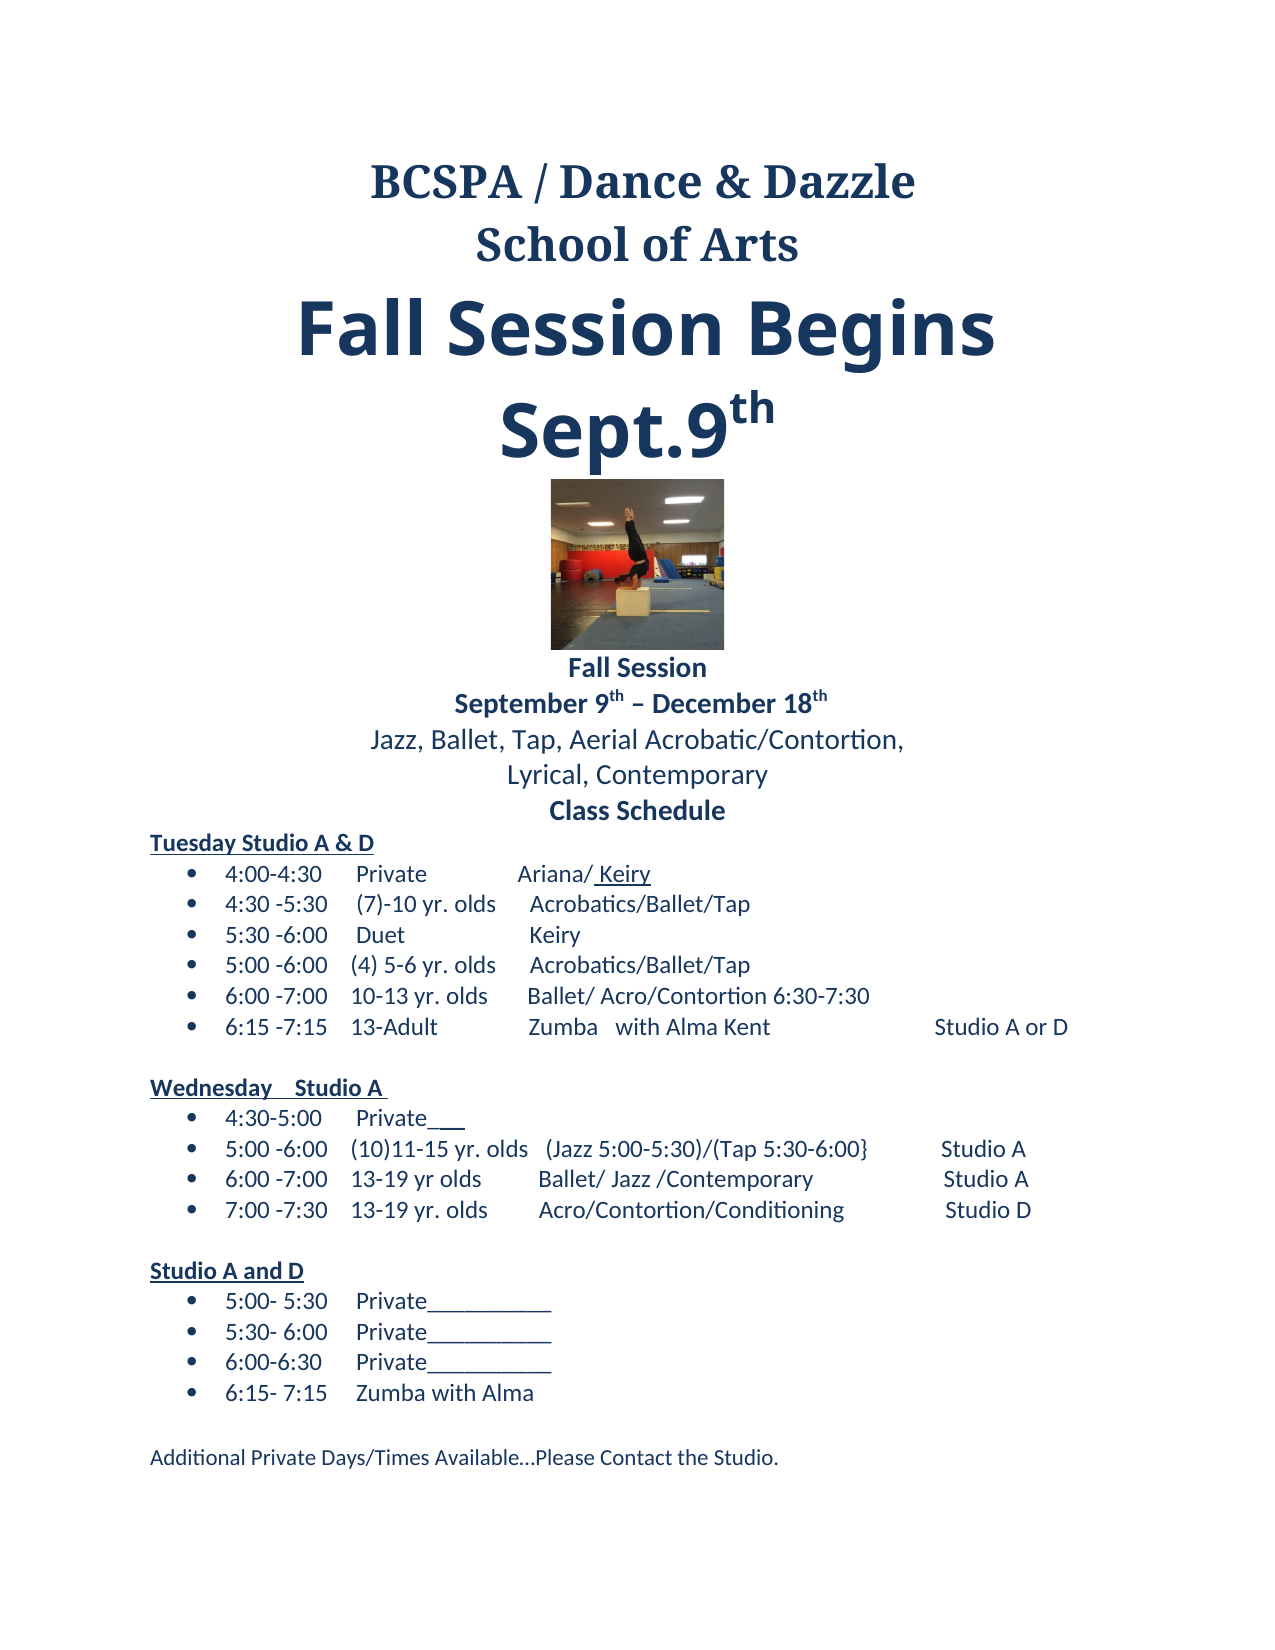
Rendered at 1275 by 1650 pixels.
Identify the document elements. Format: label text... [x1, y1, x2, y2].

text Fall Session Begins Sept.9th [150, 275, 1125, 479]
list 5:30- 6:00 Private__________ [187, 1316, 1125, 1346]
text Wednesday Studio A [150, 1072, 1125, 1102]
list 4:00-4:30 Private Ariana/ Keiry [187, 858, 1125, 889]
text School of Arts [150, 212, 1125, 275]
text Jazz, Ballet, Tap, Aerial Acrobatic/Contortion, [150, 721, 1125, 756]
list 6:00 -7:00 13-19 yr olds Ballet/ Jazz /Contemporary Studio A [187, 1163, 1125, 1194]
list 5:30 -6:00 Duet Keiry [187, 919, 1125, 950]
text BCSPA / Dance & Dazzle [150, 150, 1125, 212]
text Tuesday Studio A & D [150, 828, 1125, 858]
text Additional Private Days/Times Available…Please Contact the Studio. [150, 1443, 1125, 1471]
list 5:00- 5:30 Private__________ [187, 1285, 1125, 1316]
text Studio A and D [150, 1255, 1125, 1285]
text Fall Session [150, 649, 1125, 685]
list 5:00 -6:00 (10)11-15 yr. olds (Jazz 5:00-5:30)/(Tap 5:30-6:00} Studio A [187, 1133, 1125, 1163]
text September 9th – December 18th [150, 685, 1125, 721]
list 6:15 -7:15 13-Adult Zumba with Alma Kent Studio A or D [187, 1011, 1125, 1041]
list 7:00 -7:30 13-19 yr. olds Acro/Contortion/Conditioning Studio D [187, 1194, 1125, 1224]
text Class Schedule [150, 792, 1125, 828]
list 6:00 -7:00 10-13 yr. olds Ballet/ Acro/Contortion 6:30-7:30 [187, 980, 1125, 1011]
list 4:30-5:00 Private___ [187, 1102, 1125, 1133]
list 6:15- 7:15 Zumba with Alma [187, 1377, 1125, 1407]
list 5:00 -6:00 (4) 5-6 yr. olds Acrobatics/Ballet/Tap [187, 950, 1125, 980]
text Lyrical, Contemporary [150, 756, 1125, 792]
picture [550, 479, 725, 650]
list 6:00-6:30 Private__________ [187, 1346, 1125, 1377]
list 4:30 -5:30 (7)-10 yr. olds Acrobatics/Ballet/Tap [187, 889, 1125, 919]
